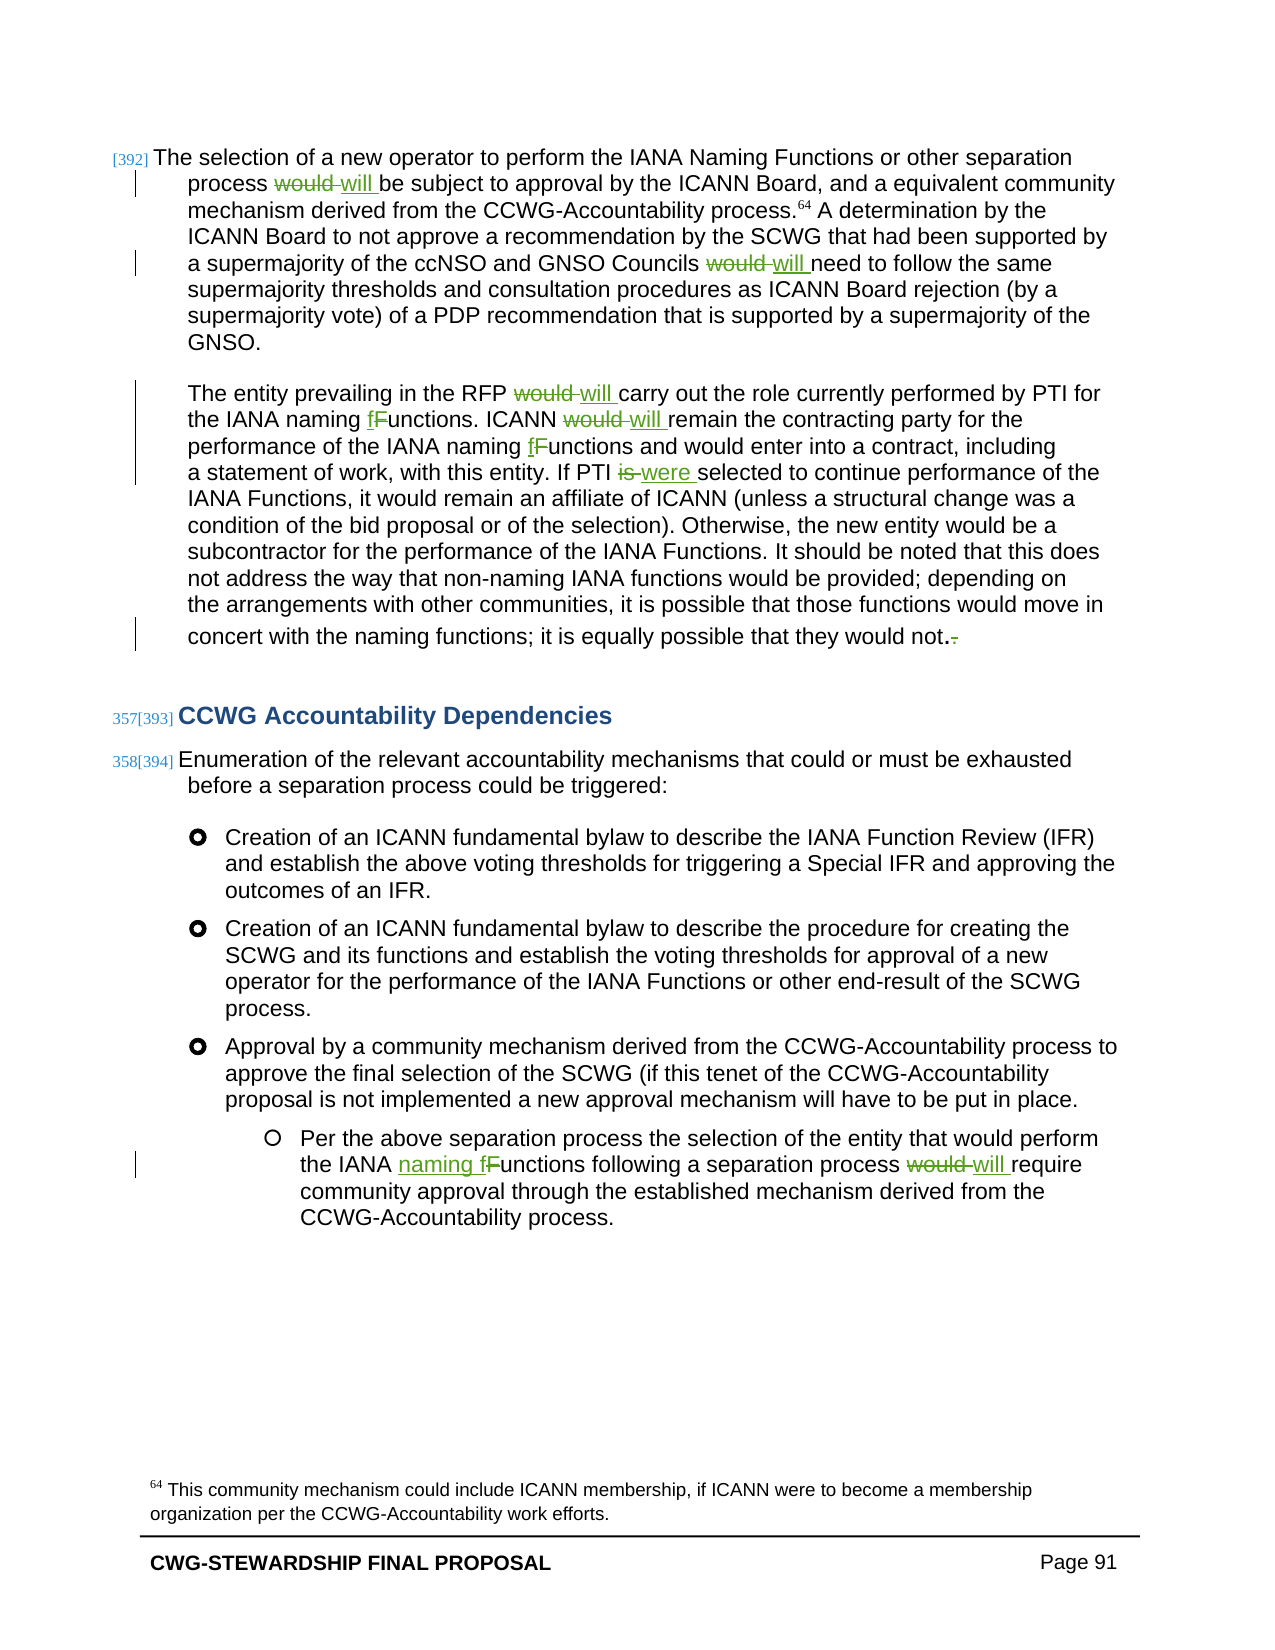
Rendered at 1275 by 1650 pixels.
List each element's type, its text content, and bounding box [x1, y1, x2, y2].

list Per the above separation process the selection of the entity that would perform the IANA unctions following a separation process require community approval through the established mechanism derived from the CCWG-Accountability process. [262, 1125, 1123, 1230]
text Creation of an ICANN fundamental bylaw to describe the IANA Function Review (IFR) and establish the above voting thresholds for triggering a Special IFR and approving the outcomes of an IFR. [187, 824, 1123, 903]
text Enumeration of the relevant accountability mechanisms that could or must be exhausted before a separation process could be triggered: [112, 746, 1123, 799]
subtitle CCWG Accountability Dependencies [112, 701, 1123, 729]
text Approval by a community mechanism derived from the CCWG-Accountability process to approve the final selection of the SCWG (if this tenet of the CCWG-Accountability proposal is not implemented a new approval mechanism will have to be put in place. [187, 1033, 1123, 1112]
text The selection of a new operator to perform the IANA Naming Functions or other separation process be subject to approval by the ICANN Board, and a equivalent community mechanism derived from the CCWG-Accountability process. A determination by the ICANN Board to not approve a recommendation by the SCWG that had been supported by a supermajority of the ccNSO and GNSO Councils need to follow the same supermajority thresholds and consultation procedures as ICANN Board rejection (by a supermajority vote) of a PDP recommendation that is supported by a supermajority of the GNSO. [112, 144, 1123, 355]
list The entity prevailing in the RFP carry out the role currently performed by PTI for the IANA naming unctions. ICANN remain the contracting party for the performance of the IANA naming unctions and would enter into a contract, including a statement of work, with this entity. If PTI selected to continue performance of the IANA Functions, it would remain an affiliate of ICANN (unless a structural change was a condition of the bid proposal or of the selection). Otherwise, the new entity would be a subcontractor for the performance of the IANA Functions. It should be noted that this does not address the way that non-naming IANA functions would be provided; depending on the arrangements with other communities, it is possible that those functions would move in concert with the naming functions; it is equally possible that they would not. [187, 380, 1123, 651]
text Creation of an ICANN fundamental bylaw to describe the procedure for creating the SCWG and its functions and establish the voting thresholds for approval of a new operator for the performance of the IANA Functions or other end-result of the SCWG process. [187, 915, 1123, 1021]
